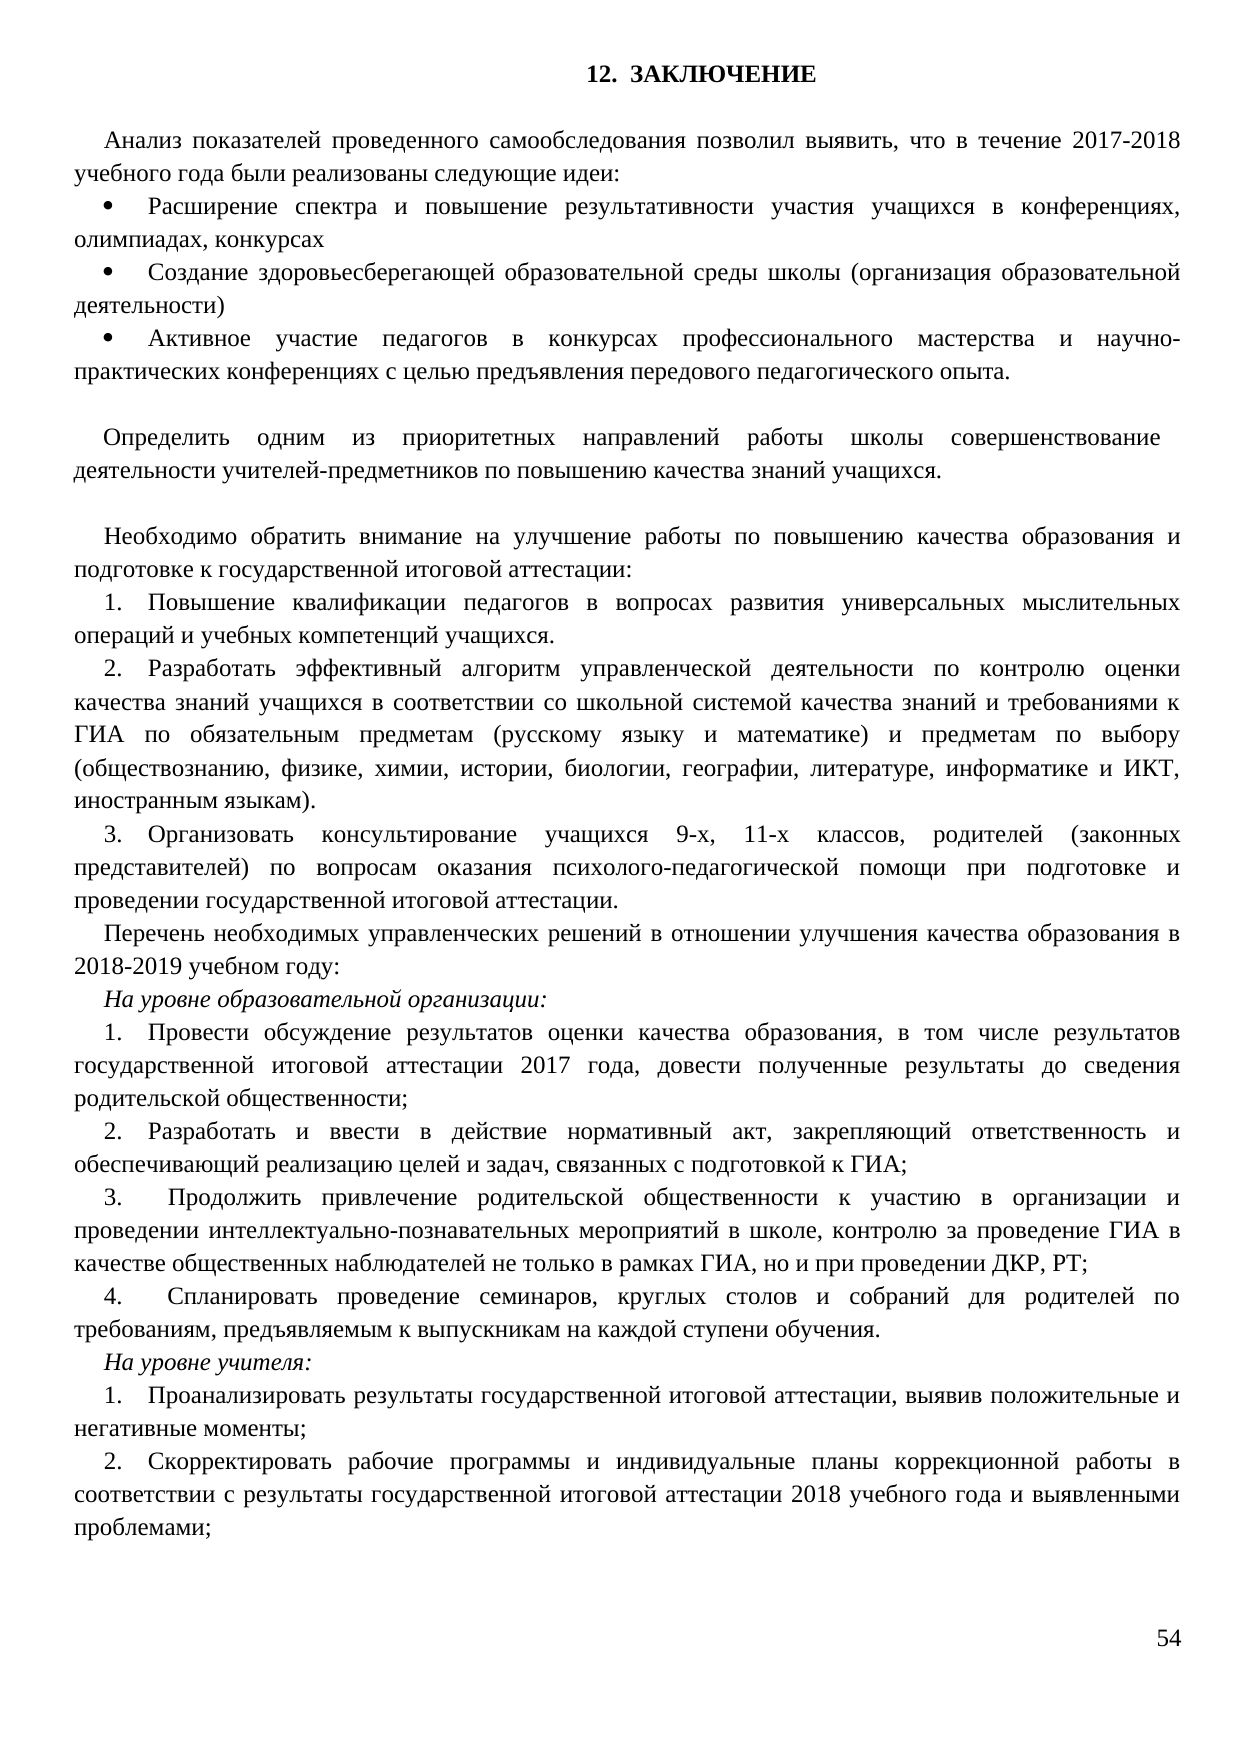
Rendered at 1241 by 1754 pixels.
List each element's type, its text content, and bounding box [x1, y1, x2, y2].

list Спланировать проведение семинаров, круглых столов и собраний для родителей по требованиям, предъявляемым к выпускникам на каждой ступени обучения. [74, 1281, 1181, 1343]
list Разработать эффективный алгоритм управленческой деятельности по контролю оценки качества знаний учащихся в соответствии со школьной системой качества знаний и требованиями к ГИА по обязательным предметам (русскому языку и математике) и предметам по выбору (обществознанию, физике, химии, истории, биологии, географии, литературе, информатике и ИКТ, иностранным языкам). [74, 653, 1181, 814]
list Активное участие педагогов в конкурсах профессионального мастерства и научно-практических конференциях с целью предъявления передового педагогического опыта. [74, 323, 1181, 385]
list Проанализировать результаты государственной итоговой аттестации, выявив положительные и негативные моменты; [74, 1380, 1181, 1442]
list Разработать и ввести в действие нормативный акт, закрепляющий ответственность и обеспечивающий реализацию целей и задач, связанных с подготовкой к ГИА; [74, 1116, 1181, 1178]
list Организовать консультирование учащихся 9-х, 11-х классов, родителей (законных представителей) по вопросам оказания психолого-педагогической помощи при подготовке и проведении государственной итоговой аттестации. [74, 819, 1181, 913]
subtitle ЗАКЛЮЧЕНИЕ [222, 59, 1181, 88]
text Определить одним из приоритетных направлений работы школы совершенствование деятельности учителей-предметников по повышению качества знаний учащихся. [73, 422, 1161, 484]
list Создание здоровьесберегающей образовательной среды школы (организация образовательной деятельности) [74, 257, 1181, 319]
text На уровне образовательной организации: [74, 984, 1181, 1012]
list Провести обсуждение результатов оценки качества образования, в том числе результатов государственной итоговой аттестации 2017 года, довести полученные результаты до сведения родительской общественности; [74, 1017, 1181, 1112]
list Расширение спектра и повышение результативности участия учащихся в конференциях, олимпиадах, конкурсах [74, 191, 1181, 253]
text На уровне учителя: [74, 1347, 1181, 1376]
text Анализ показателей проведенного самообследования позволил выявить, что в течение 2017-2018 учебного года были реализованы следующие идеи: [74, 125, 1181, 187]
text Перечень необходимых управленческих решений в отношении улучшения качества образования в 2018-2019 учебном году: [74, 918, 1181, 979]
list Повышение квалификации педагогов в вопросах развития универсальных мыслительных операций и учебных компетенций учащихся. [74, 587, 1181, 649]
text Необходимо обратить внимание на улучшение работы по повышению качества образования и подготовке к государственной итоговой аттестации: [74, 521, 1181, 583]
list Продолжить привлечение родительской общественности к участию в организации и проведении интеллектуально-познавательных мероприятий в школе, контролю за проведение ГИА в качестве общественных наблюдателей не только в рамках ГИА, но и при проведении ДКР, РТ; [74, 1182, 1181, 1277]
list Скорректировать рабочие программы и индивидуальные планы коррекционной работы в соответствии с результаты государственной итоговой аттестации 2018 учебного года и выявленными проблемами; [74, 1446, 1181, 1541]
